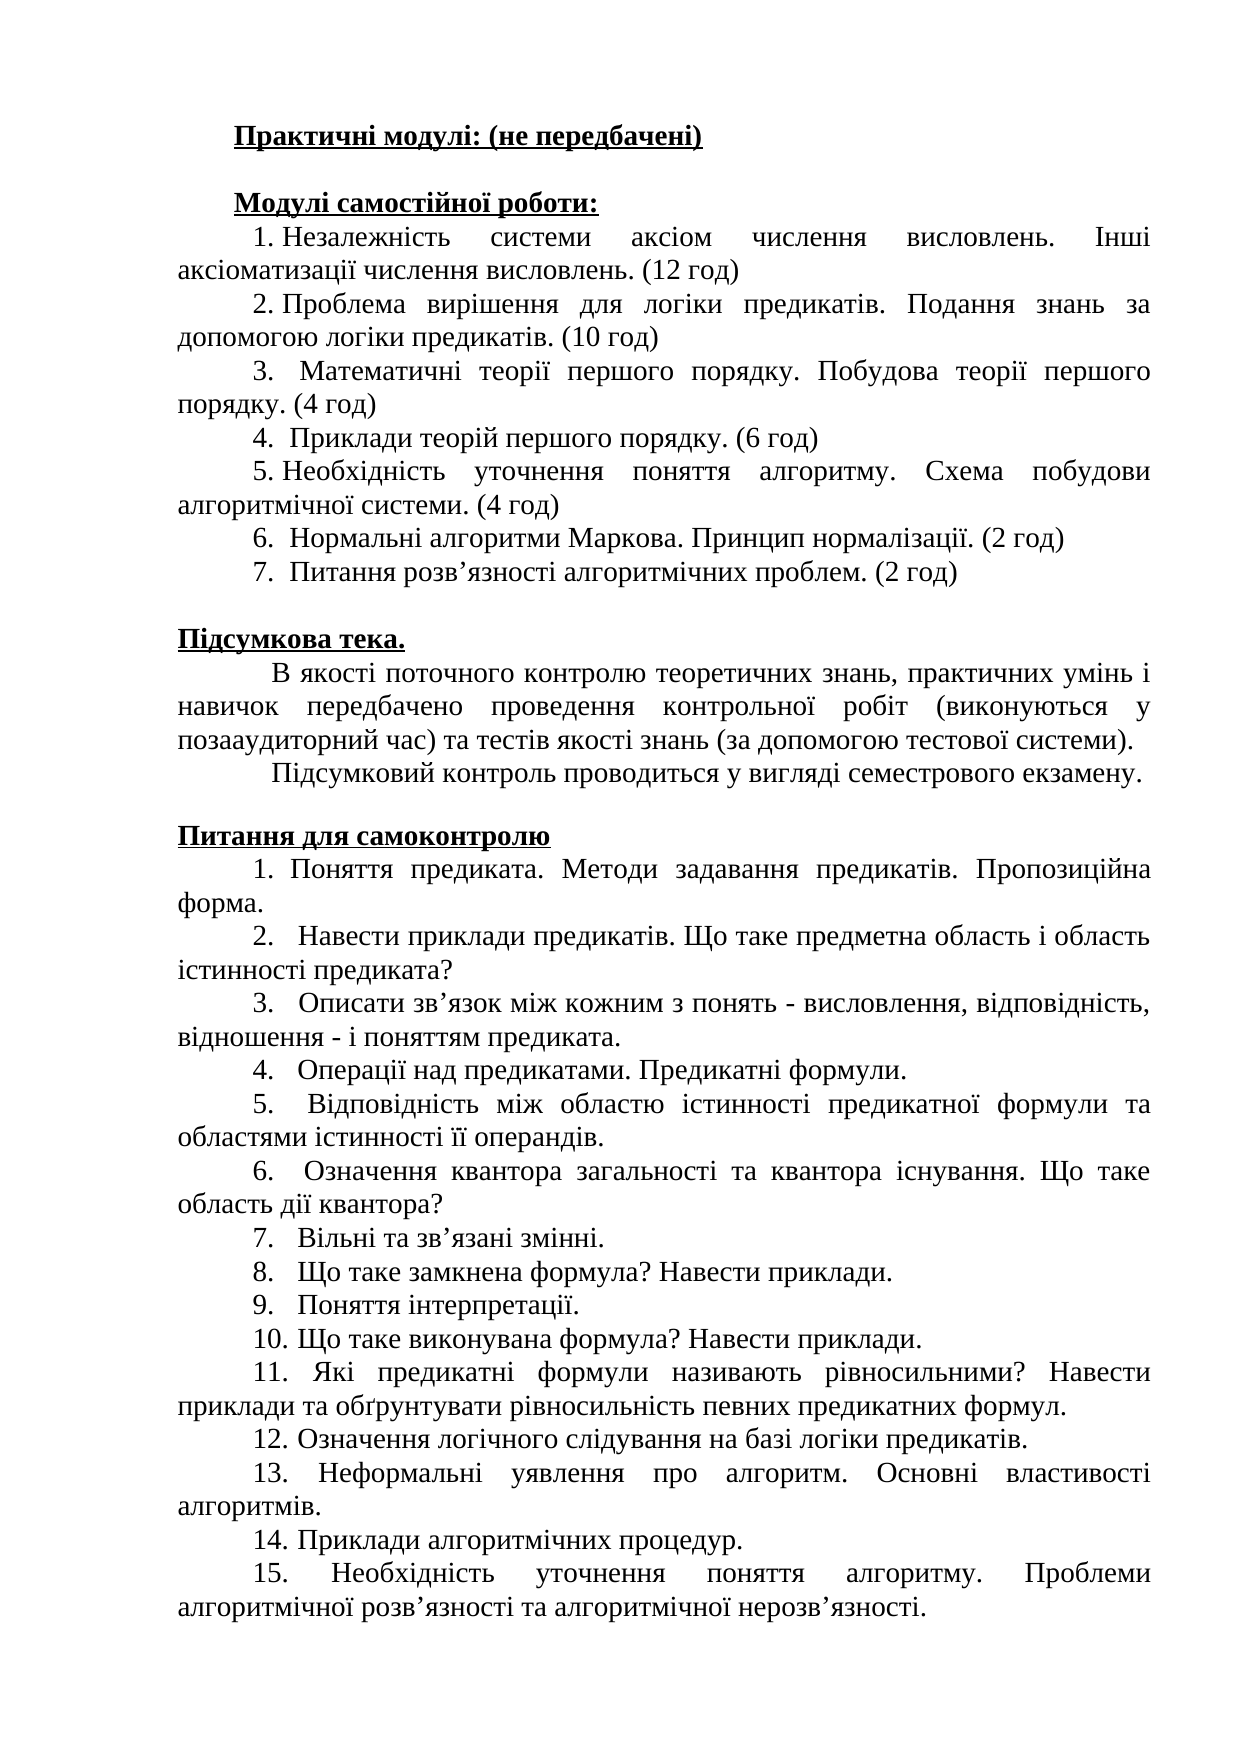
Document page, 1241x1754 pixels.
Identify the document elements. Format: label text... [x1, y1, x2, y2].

text Практичні модулі: (не передбачені) [177, 118, 1152, 152]
text Підсумкова тека. [177, 621, 1152, 655]
list Навести приклади предикатів. Що таке предметна область і область істинності предиката? [177, 918, 1152, 985]
list Поняття інтерпретації. [177, 1287, 1152, 1321]
list Проблема вирішення для логіки предикатів. Подання знань за допомогою логіки предикатів. (10 год) [177, 286, 1152, 353]
list Питання розв’язності алгоритмічних проблем. (2 год) [177, 554, 1152, 588]
text Модулі самостійної роботи: [177, 185, 1152, 219]
text Підсумковий контроль проводиться у вигляді семестрового екзамену. [177, 755, 1152, 789]
list Які предикатні формули називають рівносильними? Навести приклади та обґрунтувати рівносильність певних предикатних формул. [177, 1354, 1152, 1421]
list Математичні теорії першого порядку. Побудова теорії першого порядку. (4 год) [177, 353, 1152, 420]
list Операції над предикатами. Предикатні формули. [177, 1052, 1152, 1086]
list Необхідність уточнення поняття алгоритму. Схема побудови алгоритмічної системи. (4 год) [177, 453, 1152, 521]
list Приклади теорій першого порядку. (6 год) [177, 420, 1152, 453]
list Приклади алгоритмічних процедур. [177, 1522, 1152, 1556]
list Означення квантора загальності та квантора існування. Що таке область дії квантора? [177, 1153, 1152, 1220]
list Нормальні алгоритми Маркова. Принцип нормалізації. (2 год) [177, 521, 1152, 554]
list Незалежність системи аксіом числення висловлень. Інші аксіоматизації числення висловлень. (12 год) [177, 219, 1152, 286]
list Що таке виконувана формула? Навести приклади. [177, 1321, 1152, 1354]
list Описати зв’язок між кожним з понять - висловлення, відповідність, відношення - і поняттям предиката. [177, 985, 1152, 1052]
list Неформальні уявлення про алгоритм. Основні властивості алгоритмів. [177, 1455, 1152, 1522]
list Необхідність уточнення поняття алгоритму. Проблеми алгоритмічної розв’язності та алгоритмічної нерозв’язності. [177, 1556, 1152, 1623]
list Що таке замкнена формула? Навести приклади. [177, 1254, 1152, 1287]
list Відповідність між областю істинності предикатної формули та областями істинності її операндів. [177, 1086, 1152, 1153]
list Означення логічного слідування на базі логіки предикатів. [177, 1421, 1152, 1455]
list Поняття предиката. Методи задавання предикатів. Пропозиційна форма. [177, 851, 1152, 918]
text В якості поточного контролю теоретичних знань, практичних умінь і навичок передбачено проведення контрольної робіт (виконуються у позааудиторний час) та тестів якості знань (за допомогою тестової системи). [177, 655, 1152, 755]
list Вільні та зв’язані змінні. [177, 1220, 1152, 1254]
text Питання для самоконтролю [177, 818, 1152, 851]
